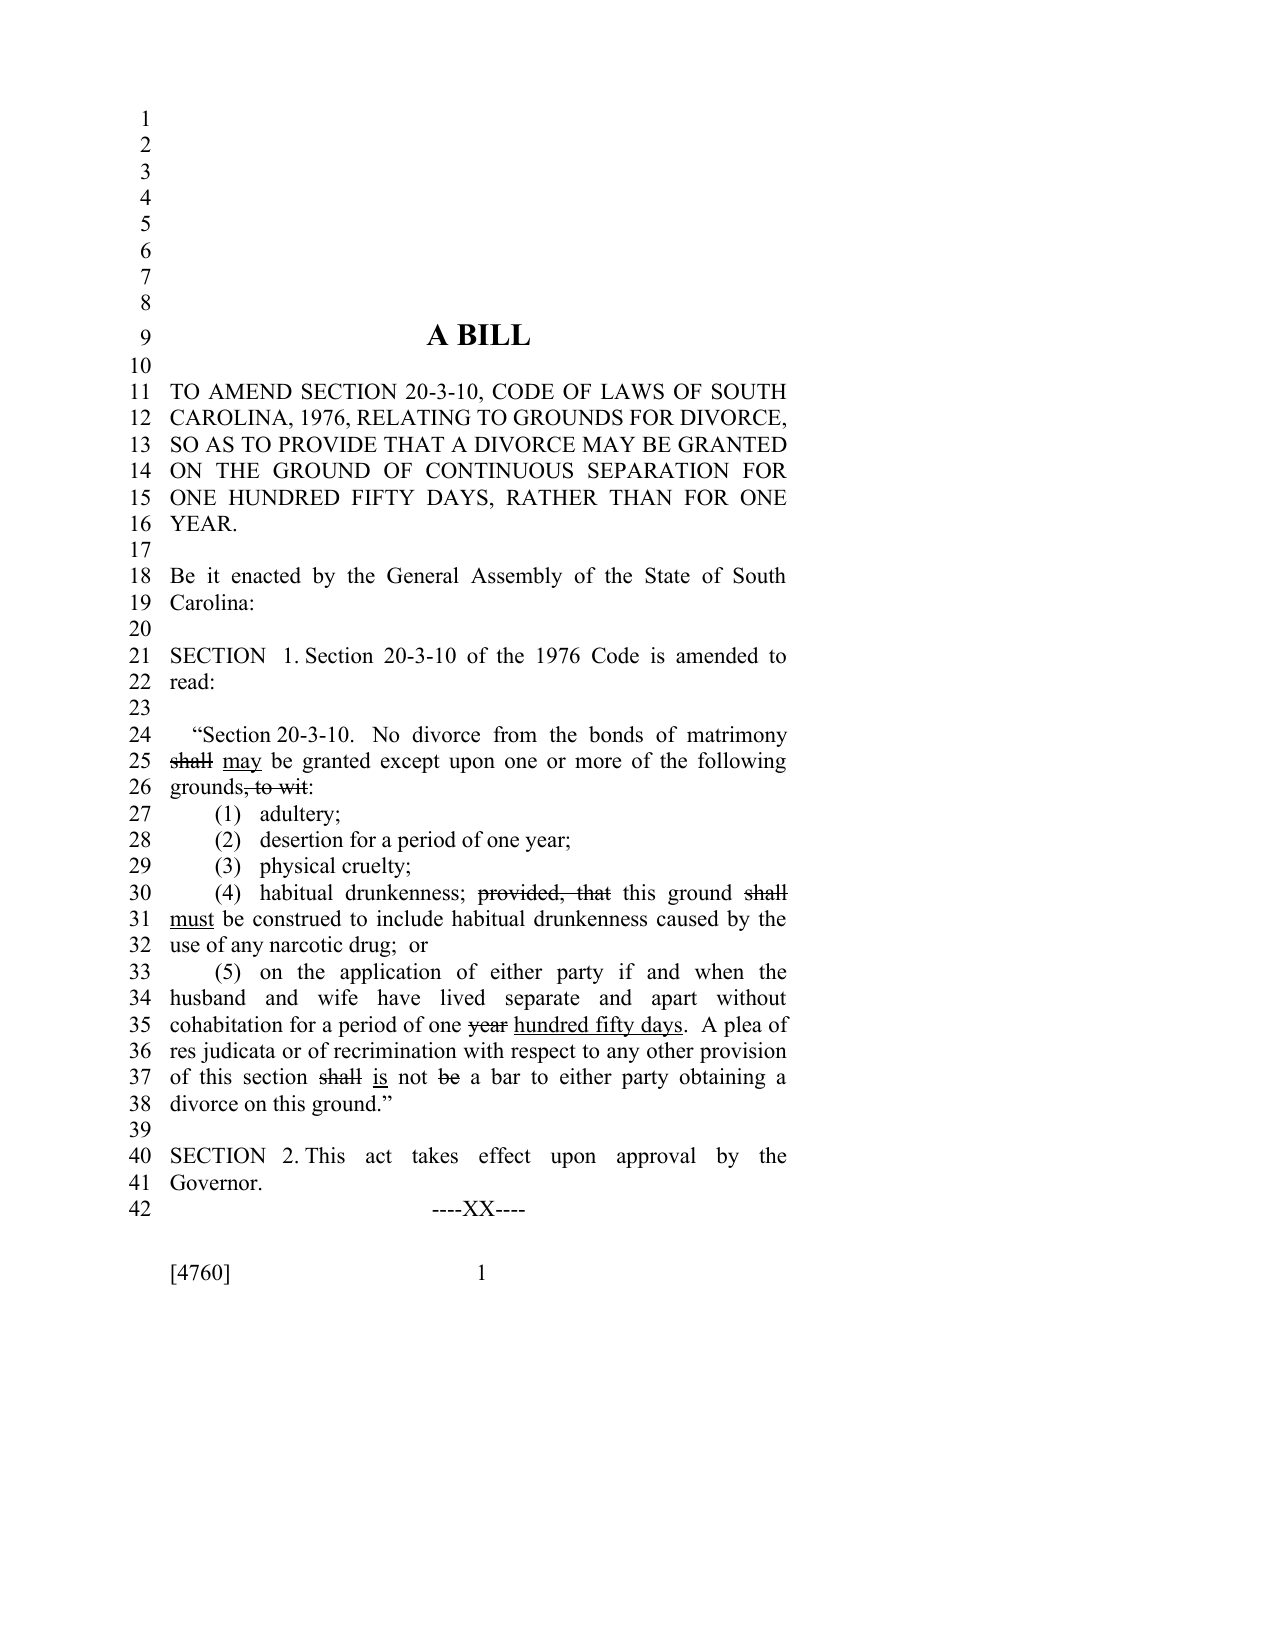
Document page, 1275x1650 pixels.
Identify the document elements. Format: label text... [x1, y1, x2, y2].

text SECTION 2. This act takes effect upon approval by the Governor. [169, 1142, 787, 1195]
text (2) desertion for a period of one year; [169, 826, 787, 852]
text (5) on the application of either party if and when the husband and wife have lived separate and apart without cohabitation for a period of one year hundred fifty days. A plea of res judicata or of recrimination with respect to any other provision of this section shall is not be a bar to either party obtaining a divorce on this ground.” [169, 958, 787, 1116]
text SECTION 1. Section 20-3-10 of the 1976 Code is amended to read: [169, 642, 787, 694]
text (3) physical cruelty; [169, 852, 787, 879]
text A BILL [169, 316, 787, 352]
text TO AMEND SECTION 20-3-10, CODE OF LAWS OF SOUTH CAROLINA, 1976, RELATING TO GROUNDS FOR DIVORCE, SO AS TO PROVIDE THAT A DIVORCE MAY BE GRANTED ON THE GROUND OF CONTINUOUS SEPARATION FOR ONE HUNDRED FIFTY DAYS, RATHER THAN FOR ONE YEAR. [169, 378, 787, 536]
text ----XX---- [169, 1195, 787, 1221]
text “Section 20-3-10. No divorce from the bonds of matrimony shall may be granted except upon one or more of the following grounds, to wit: [169, 721, 787, 800]
text Be it enacted by the General Assembly of the State of South Carolina: [169, 563, 787, 615]
text (4) habitual drunkenness; provided, that this ground shall must be construed to include habitual drunkenness caused by the use of any narcotic drug; or [169, 879, 787, 958]
text (1) adultery; [169, 800, 787, 826]
